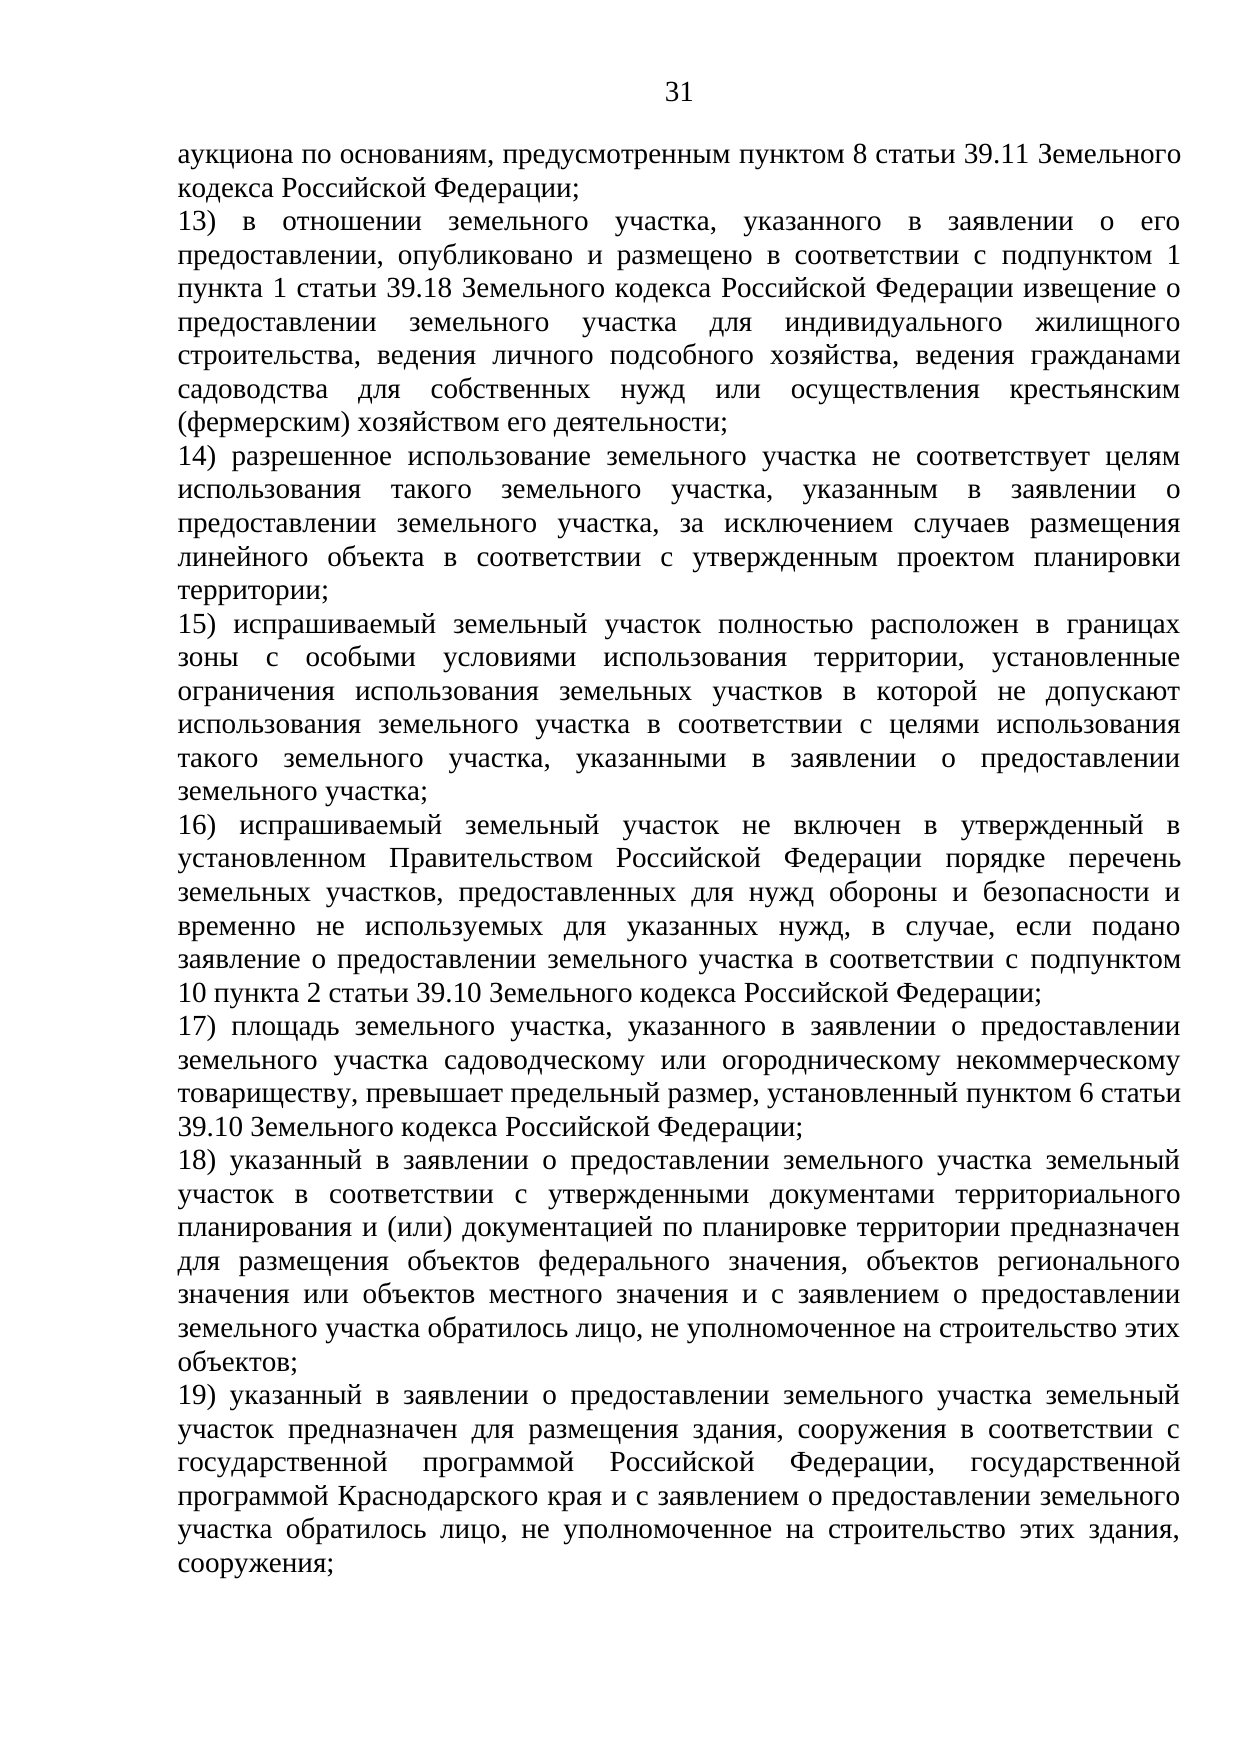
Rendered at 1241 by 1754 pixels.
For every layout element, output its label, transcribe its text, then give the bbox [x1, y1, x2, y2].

text 17) площадь земельного участка, указанного в заявлении о предоставлении земельного участка садоводческому или огородническому некоммерческому товариществу, превышает предельный размер, установленный пунктом 6 статьи 39.10 Земельного кодекса Российской Федерации; [177, 1008, 1181, 1142]
text 14) разрешенное использование земельного участка не соответствует целям использования такого земельного участка, указанным в заявлении о предоставлении земельного участка, за исключением случаев размещения линейного объекта в соответствии с утвержденным проектом планировки территории; [177, 438, 1181, 606]
text 19) указанный в заявлении о предоставлении земельного участка земельный участок предназначен для размещения здания, сооружения в соответствии с государственной программой Российской Федерации, государственной программой Краснодарского края и с заявлением о предоставлении земельного участка обратилось лицо, не уполномоченное на строительство этих здания, сооружения; [177, 1377, 1181, 1578]
text 16) испрашиваемый земельный участок не включен в утвержденный в установленном Правительством Российской Федерации порядке перечень земельных участков, предоставленных для нужд обороны и безопасности и временно не используемых для указанных нужд, в случае, если подано заявление о предоставлении земельного участка в соответствии с подпунктом 10 пункта 2 статьи 39.10 Земельного кодекса Российской Федерации; [177, 807, 1181, 1008]
text 13) в отношении земельного участка, указанного в заявлении о его предоставлении, опубликовано и размещено в соответствии с подпунктом 1 пункта 1 статьи 39.18 Земельного кодекса Российской Федерации извещение о предоставлении земельного участка для индивидуального жилищного строительства, ведения личного подсобного хозяйства, ведения гражданами садоводства для собственных нужд или осуществления крестьянским (фермерским) хозяйством его деятельности; [177, 203, 1181, 438]
text 15) испрашиваемый земельный участок полностью расположен в границах зоны с особыми условиями использования территории, установленные ограничения использования земельных участков в которой не допускают использования земельного участка в соответствии с целями использования такого земельного участка, указанными в заявлении о предоставлении земельного участка; [177, 606, 1181, 807]
text 18) указанный в заявлении о предоставлении земельного участка земельный участок в соответствии с утвержденными документами территориального планирования и (или) документацией по планировке территории предназначен для размещения объектов федерального значения, объектов регионального значения или объектов местного значения и с заявлением о предоставлении земельного участка обратилось лицо, не уполномоченное на строительство этих объектов; [177, 1142, 1181, 1377]
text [177, 136, 1181, 203]
